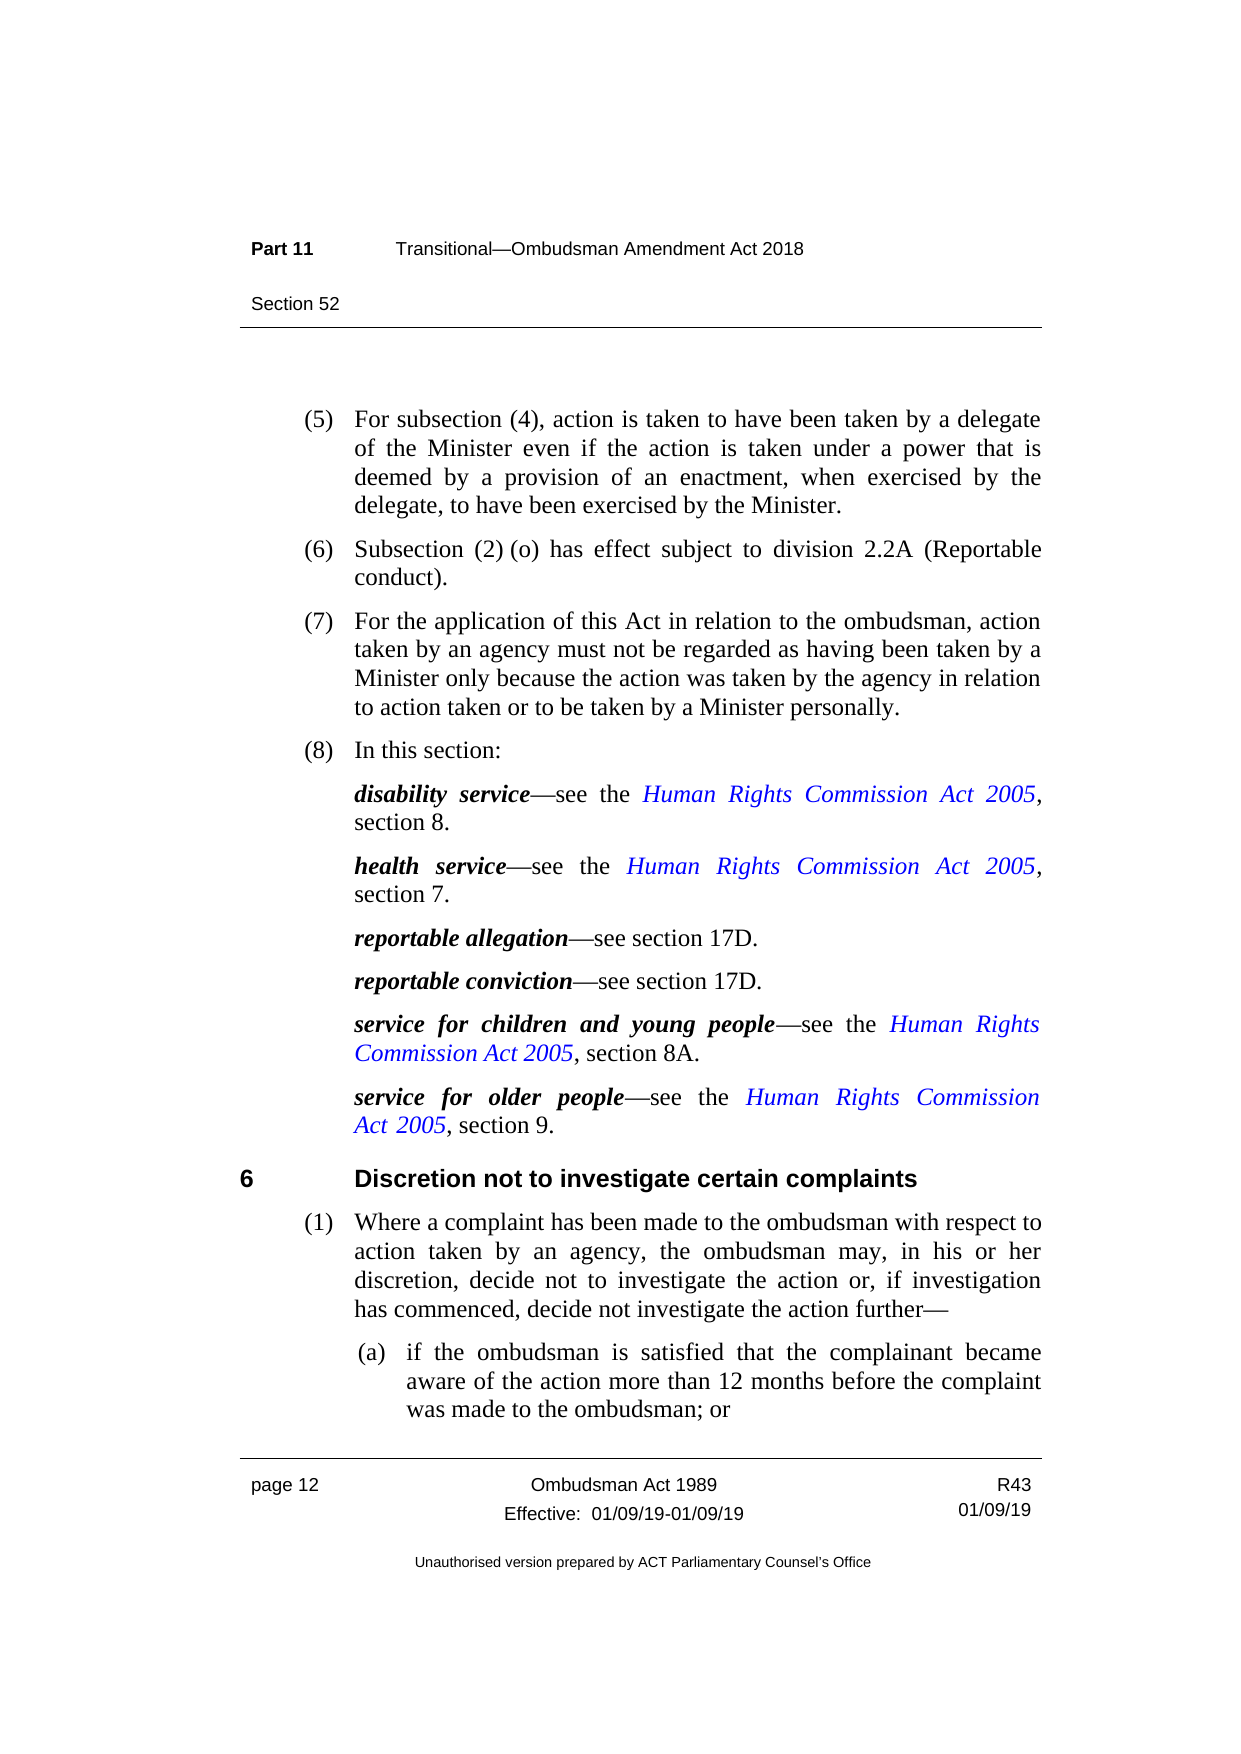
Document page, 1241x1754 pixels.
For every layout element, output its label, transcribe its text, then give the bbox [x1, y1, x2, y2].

text (7) For the application of this Act in relation to the ombudsman, action taken by an agency must not be regarded as having been taken by a Minister only because the action was taken by the agency in relation to action taken or to be taken by a Minister personally. [239, 606, 1042, 721]
text (8) In this section: [239, 735, 1042, 764]
text health service—see the Human Rights Commission Act 2005, section 7. [354, 851, 1042, 908]
text disability service—see the Human Rights Commission Act 2005, section 8. [354, 779, 1042, 836]
text (6) Subsection (2) (o) has effect subject to division 2.2A (Reportable conduct). [239, 534, 1042, 591]
text service for children and young people—see the Human Rights Commission Act 2005, section 8A. [354, 1009, 1042, 1067]
text reportable allegation—see section 17D. [354, 923, 1042, 952]
text (1) Where a complaint has been made to the ombudsman with respect to action taken by an agency, the ombudsman may, in his or her discretion, decide not to investigate the action or, if investigation has commenced, decide not investigate the action further— [239, 1207, 1042, 1322]
text (a) if the ombudsman is satisfied that the complainant became aware of the action more than 12 months before the complaint was made to the ombudsman; or [239, 1337, 1042, 1423]
text reportable conviction—see section 17D. [354, 966, 1042, 995]
text (5) For subsection (4), action is taken to have been taken by a delegate of the Minister even if the action is taken under a power that is deemed by a provision of an enactment, when exercised by the delegate, to have been exercised by the Minister. [239, 404, 1042, 519]
text 6 Discretion not to investigate certain complaints [239, 1164, 1042, 1193]
text service for older people—see the Human Rights Commission Act 2005, section 9. [354, 1082, 1042, 1139]
